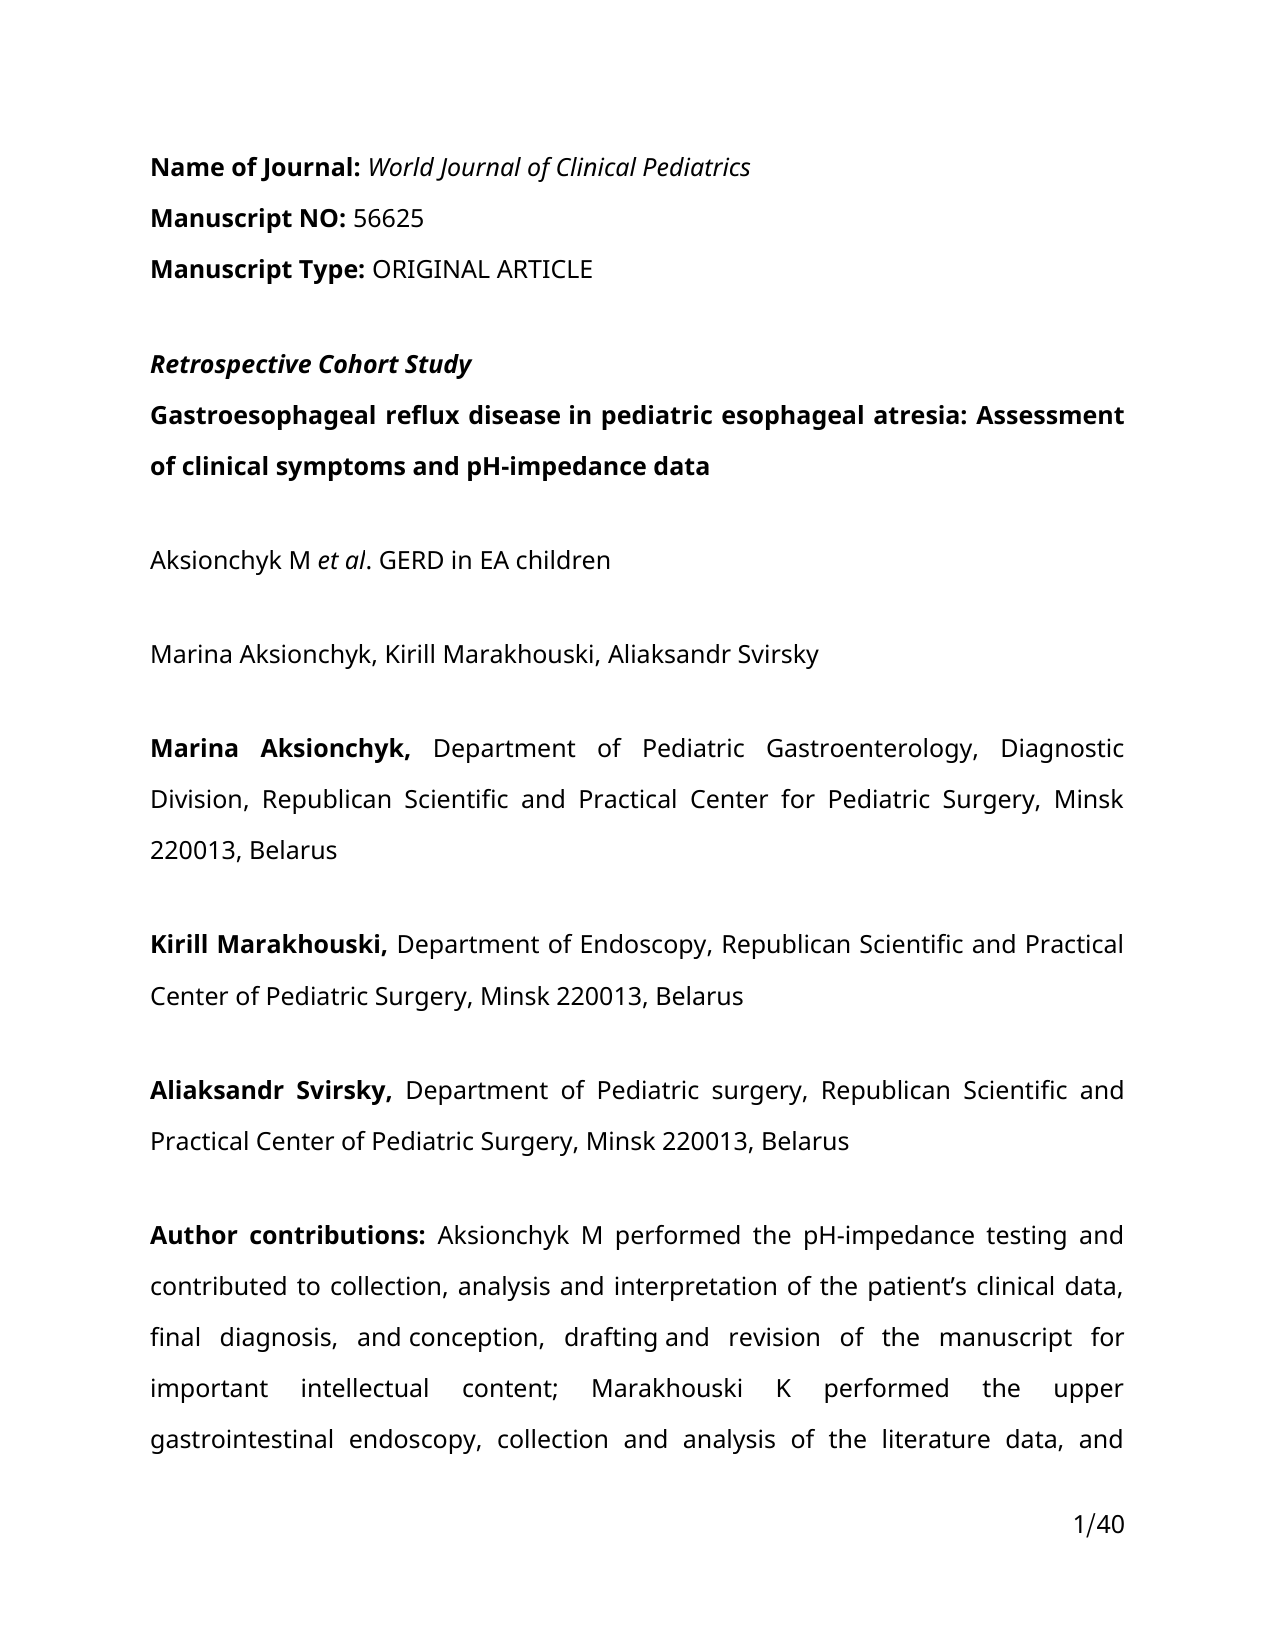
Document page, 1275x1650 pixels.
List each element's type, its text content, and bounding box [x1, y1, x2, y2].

text Name of Journal: World Journal of Clinical Pediatrics [150, 150, 1125, 184]
text Kirill Marakhouski, Department of Endoscopy, Republican Scientific and Practical Center of Pediatric Surgery, Minsk 220013, Belarus [150, 927, 1125, 1012]
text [150, 1217, 1125, 1456]
text Marina Aksionchyk, Kirill Marakhouski, Aliaksandr Svirsky [150, 637, 1125, 671]
text Manuscript Type: ORIGINAL ARTICLE [150, 252, 1125, 286]
text Aliaksandr Svirsky, Department of Pediatric surgery, Republican Scientific and Practical Center of Pediatric Surgery, Minsk 220013, Belarus [150, 1072, 1125, 1157]
text Retrospective Cohort Study [150, 346, 1125, 380]
text Marina Aksionchyk, Department of Pediatric Gastroenterology, Diagnostic Division, Republican Scientific and Practical Center for Pediatric Surgery, Minsk 220013, Belarus [150, 731, 1125, 867]
text Aksionchyk M et al. GERD in EA children [150, 542, 1125, 577]
text Manuscript NO: 56625 [150, 201, 1125, 235]
text Gastroesophageal reflux disease in pediatric esophageal atresia: Assessment of clinical symptoms and pH-impedance data [150, 397, 1125, 482]
